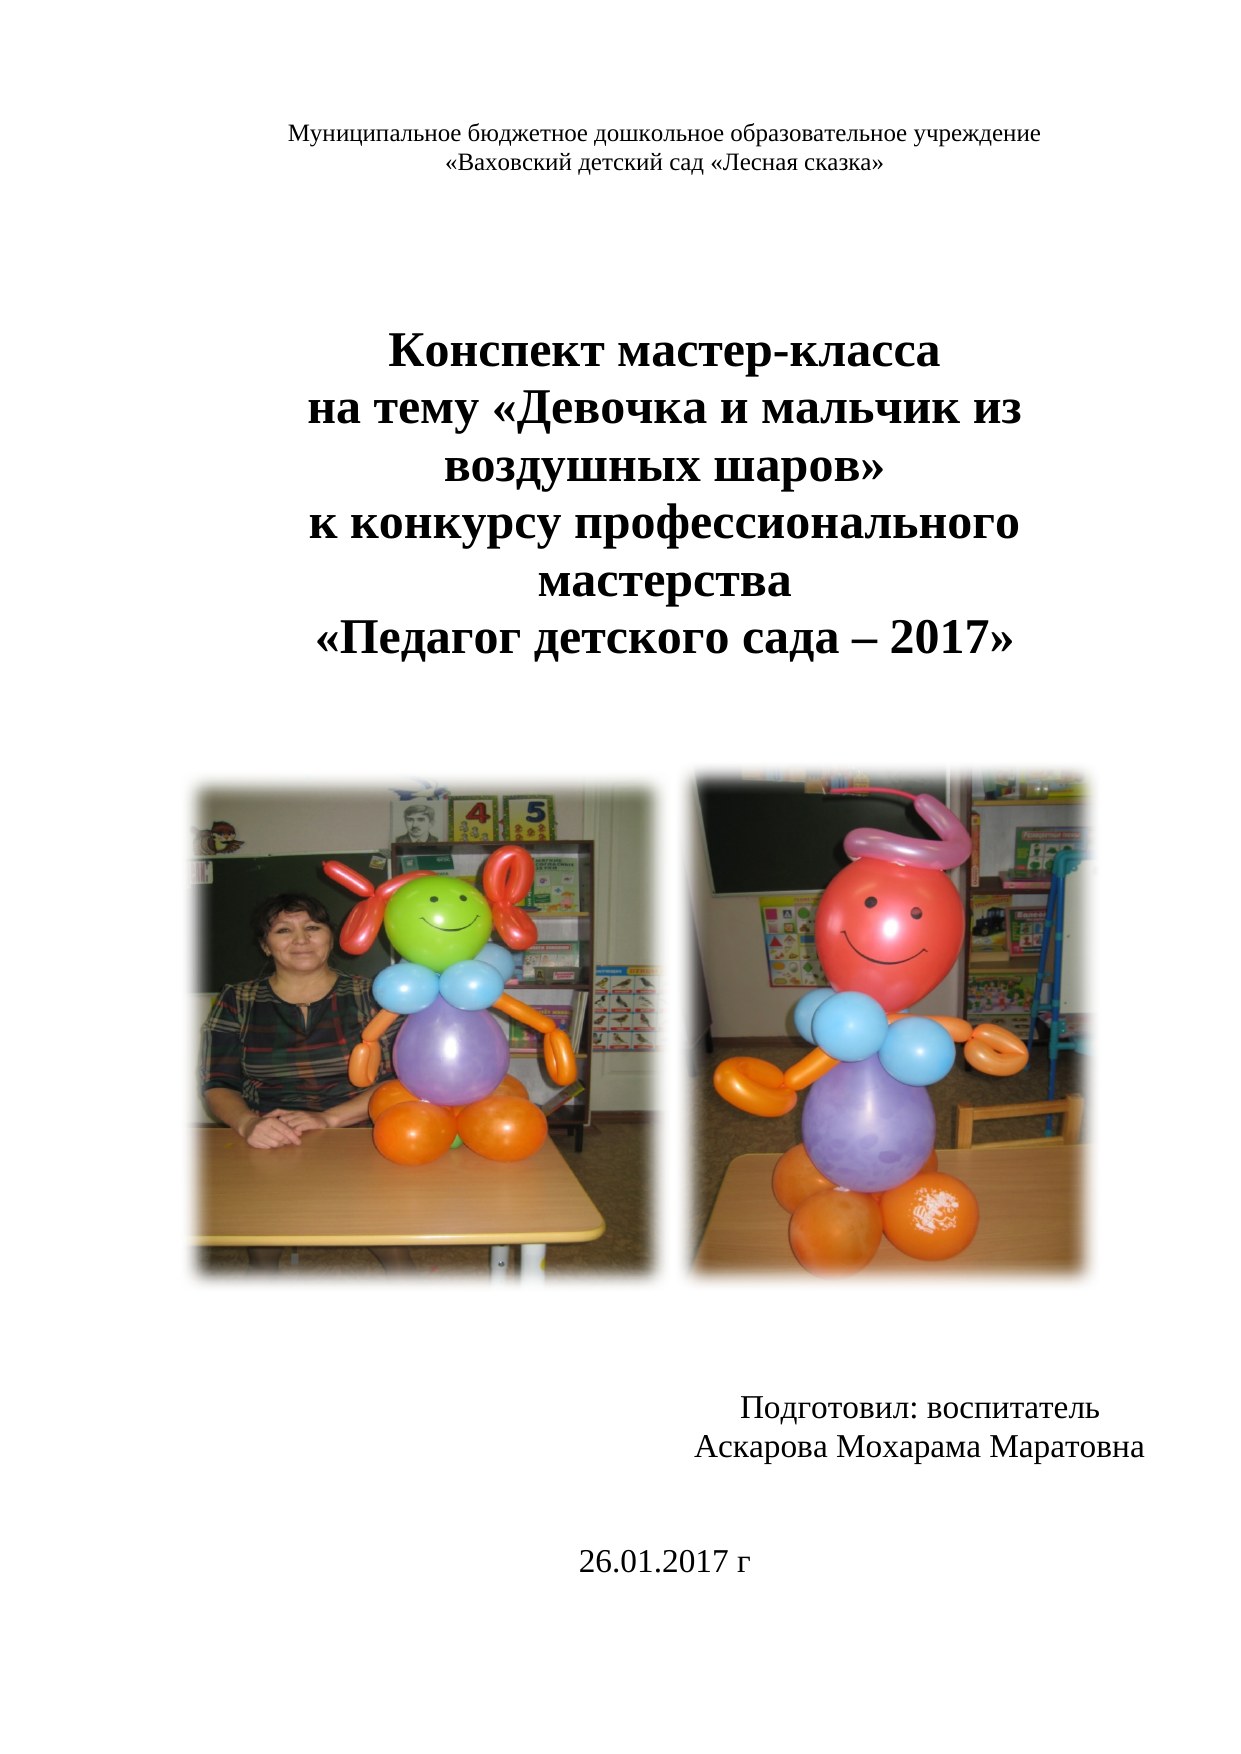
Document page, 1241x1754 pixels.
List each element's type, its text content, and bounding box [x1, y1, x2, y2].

text к конкурсу профессионального мастерства [177, 492, 1152, 607]
text «Ваховский детский сад «Лесная сказка» [177, 147, 1152, 176]
text Муниципальное бюджетное дошкольное образовательное учреждение [177, 118, 1152, 147]
text 26.01.2017 г [177, 1541, 1152, 1579]
text Подготовил: воспитатель [177, 1388, 1152, 1426]
picture [209, 799, 643, 1264]
text «Педагог детского сада – 2017» [177, 607, 1152, 664]
picture [704, 790, 1072, 1263]
text на тему «Девочка и мальчик из воздушных шаров» [177, 377, 1152, 492]
text Конспект мастер-класса [177, 319, 1152, 377]
text Аскарова Мохарама Маратовна [177, 1426, 1152, 1464]
